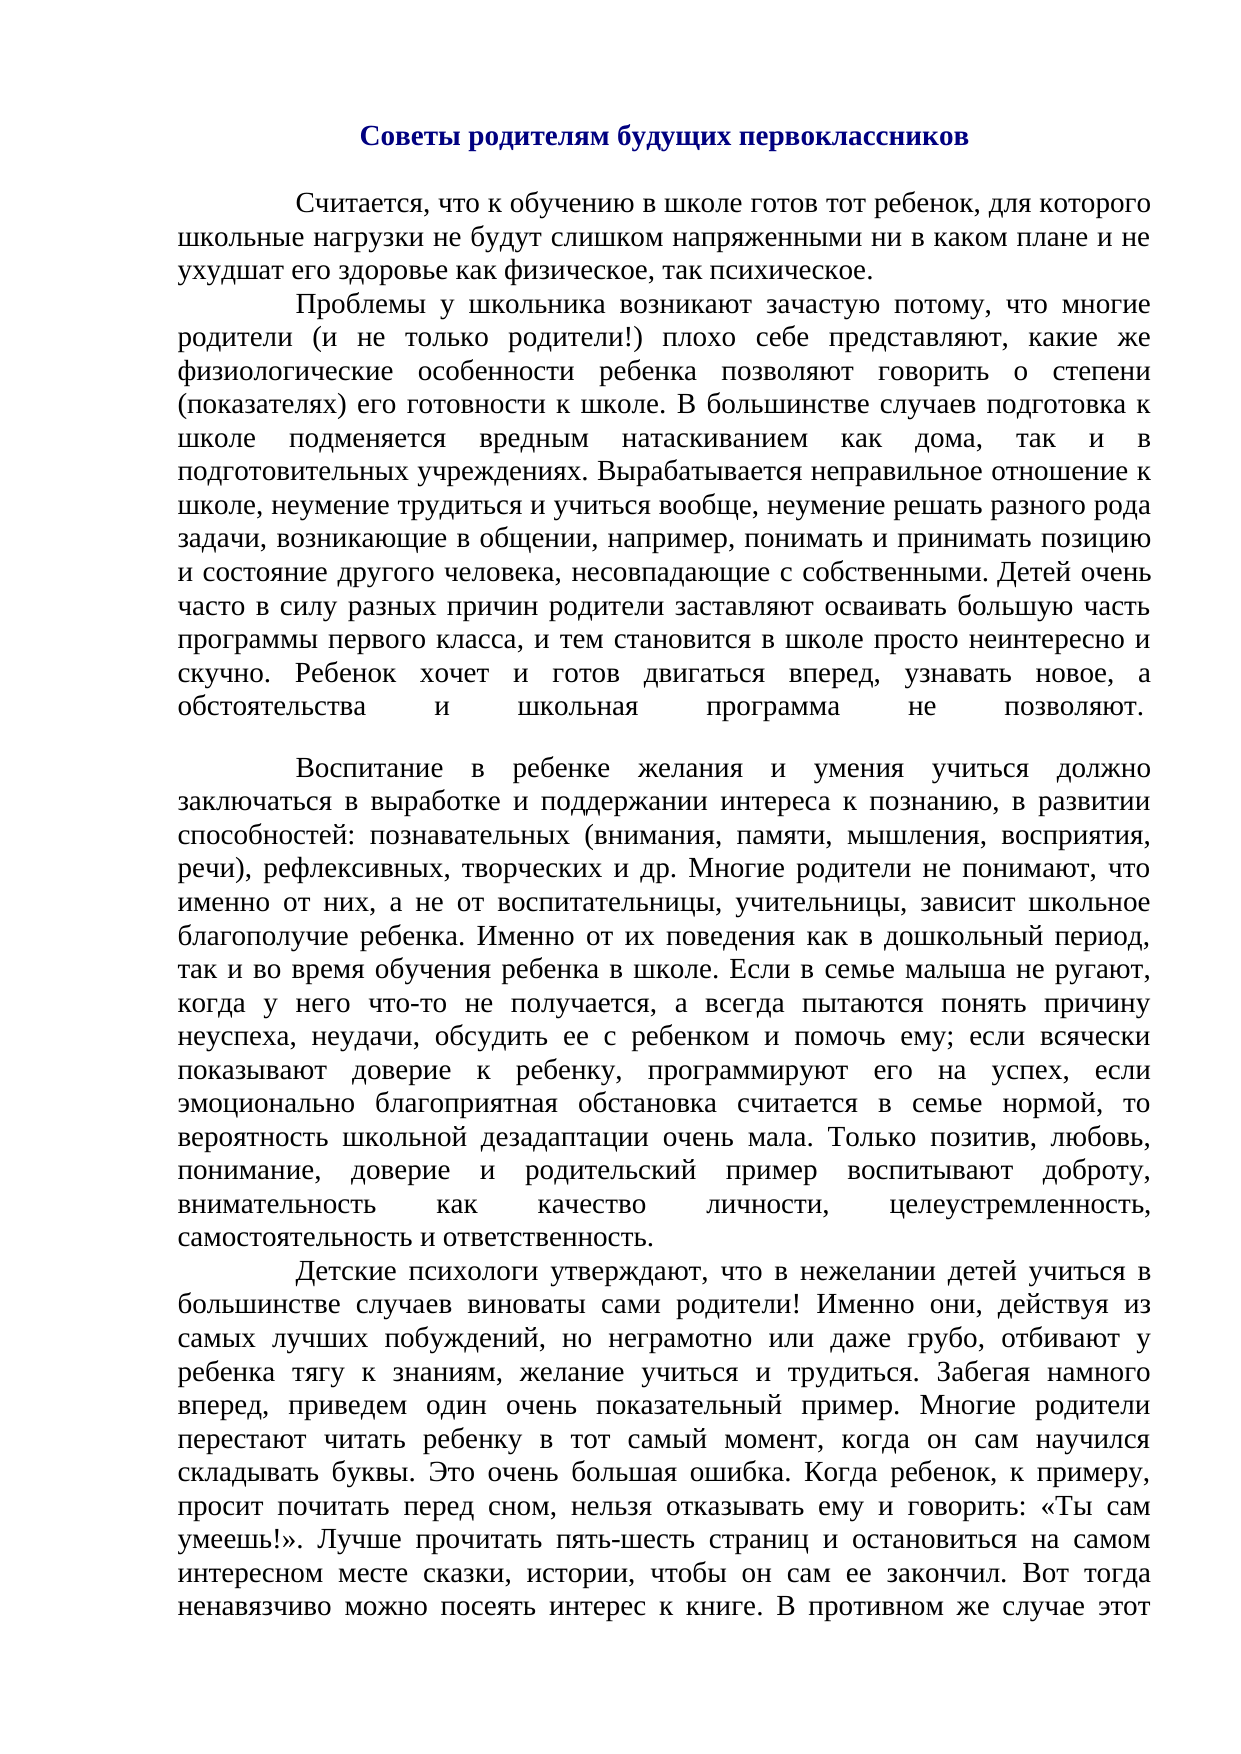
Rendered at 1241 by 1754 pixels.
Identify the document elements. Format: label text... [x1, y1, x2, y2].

text Воспитание в ребенке желания и умения учиться должно заключаться в выработке и поддержании интереса к познанию, в развитии способностей: познавательных (внимания, памяти, мышления, восприятия, речи), рефлексивных, творческих и др. Многие родители не понимают, что именно от них, а не от воспитательницы, учительницы, зависит школьное благополучие ребенка. Именно от их поведения как в дошкольный период, так и во время обучения ребенка в школе. Если в семье малыша не ругают, когда у него что-то не получается, а всегда пытаются понять причину неуспеха, неудачи, обсудить ее с ребенком и помочь ему; если всячески показывают доверие к ребенку, программируют его на успех, если эмоционально благоприятная обстановка считается в семье нормой, то вероятность школьной дезадаптации очень мала. Только позитив, любовь, понимание, доверие и родительский пример воспитывают доброту, внимательность как качество личности, целеустремленность, самостоятельность и ответственность. [177, 750, 1152, 1253]
text Считается, что к обучению в школе готов тот ребенок, для которого школьные нагрузки не будут слишком напряженными ни в каком плане и не ухудшат его здоровье как физическое, так психическое. [177, 185, 1152, 286]
text Советы родителям будущих первоклассников [177, 118, 1152, 152]
text Проблемы у школьника возникают зачастую потому, что многие родители (и не только родители!) плохо себе представляют, какие же физиологические особенности ребенка позволяют говорить о степени (показателях) его готовности к школе. В большинстве случаев подготовка к школе подменяется вредным натаскиванием как дома, так и в подготовительных учреждениях. Вырабатывается неправильное отношение к школе, неумение трудиться и учиться вообще, неумение решать разного рода задачи, возникающие в общении, например, понимать и принимать позицию и состояние другого человека, несовпадающие с собственными. Детей очень часто в силу разных причин родители заставляют осваивать большую часть программы первого класса, и тем становится в школе просто неинтересно и скучно. Ребенок хочет и готов двигаться вперед, узнавать новое, а обстоятельства и школьная программа не позволяют. [177, 286, 1152, 750]
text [177, 1253, 1152, 1622]
